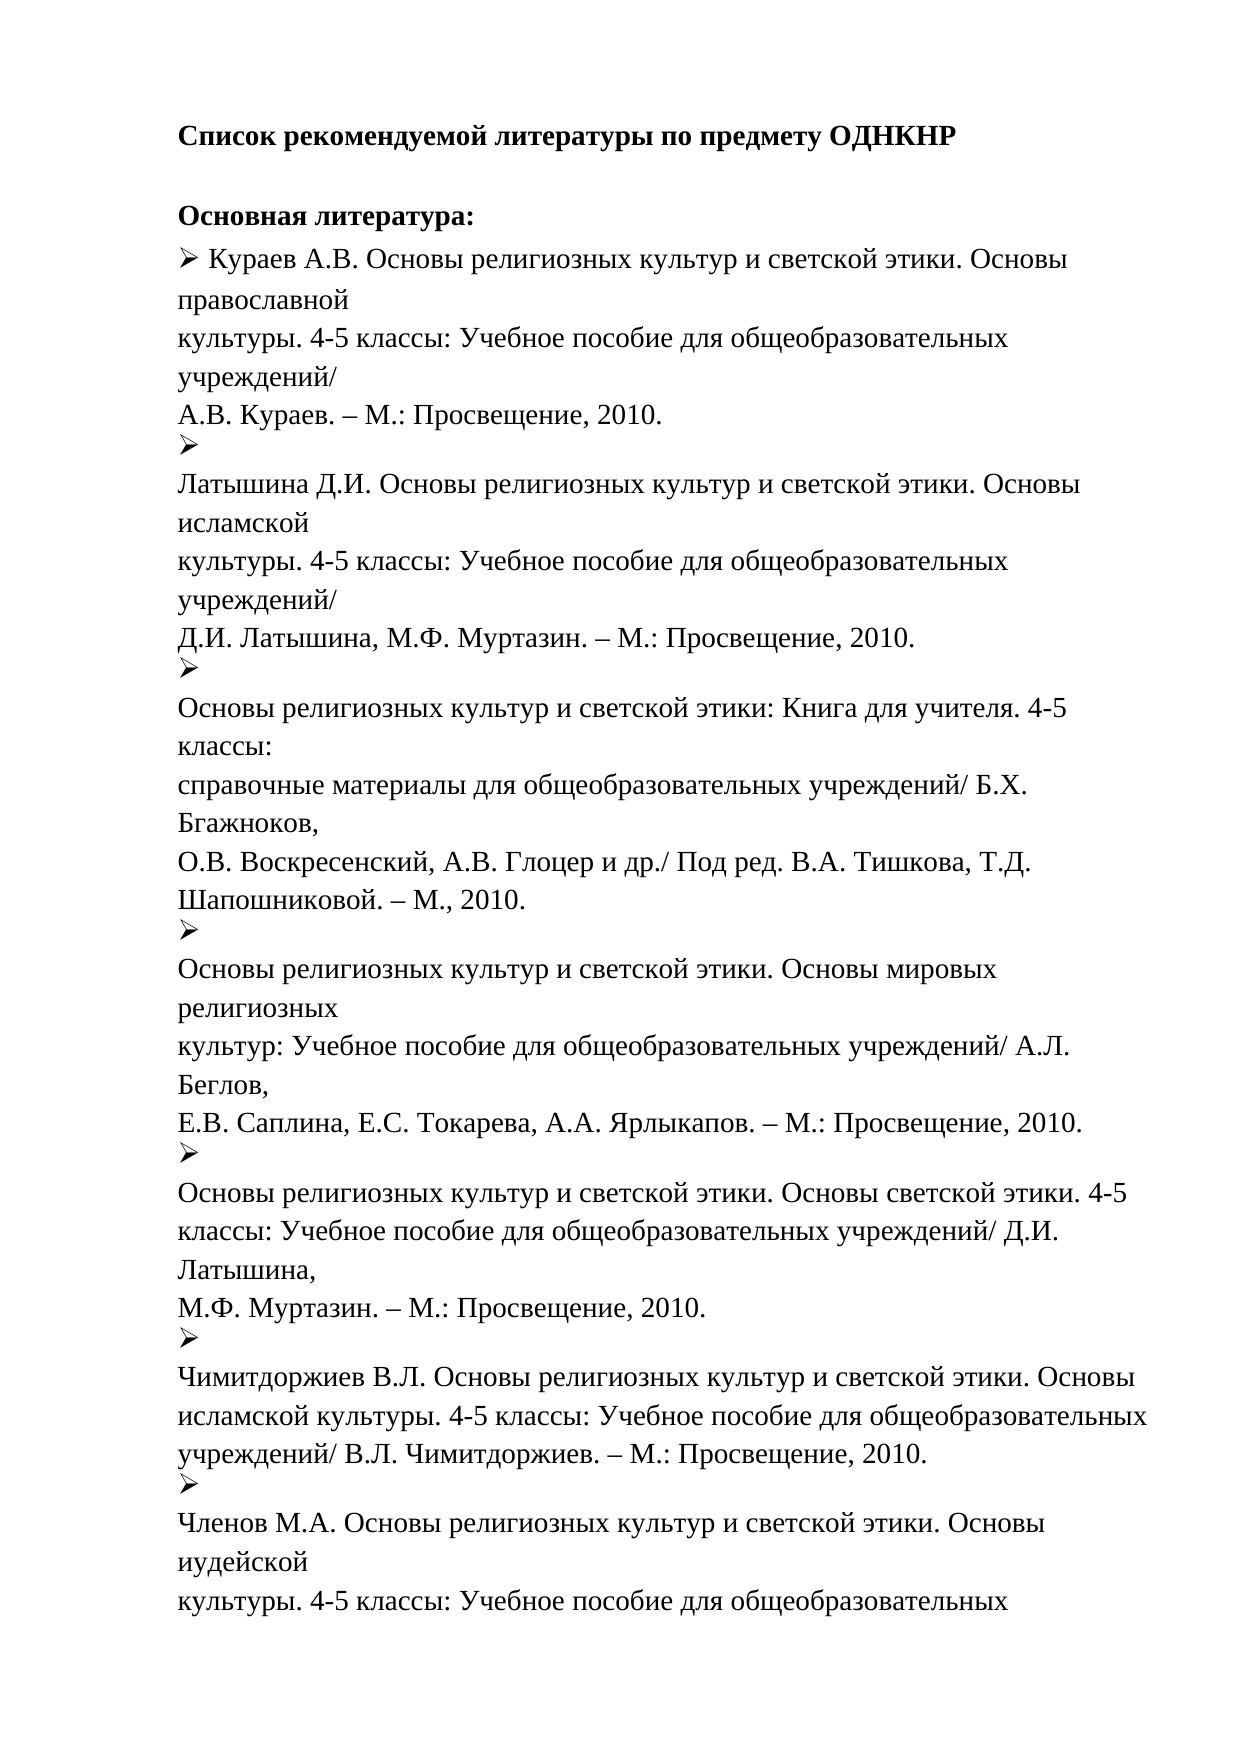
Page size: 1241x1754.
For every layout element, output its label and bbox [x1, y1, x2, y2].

text [177, 118, 1152, 1616]
